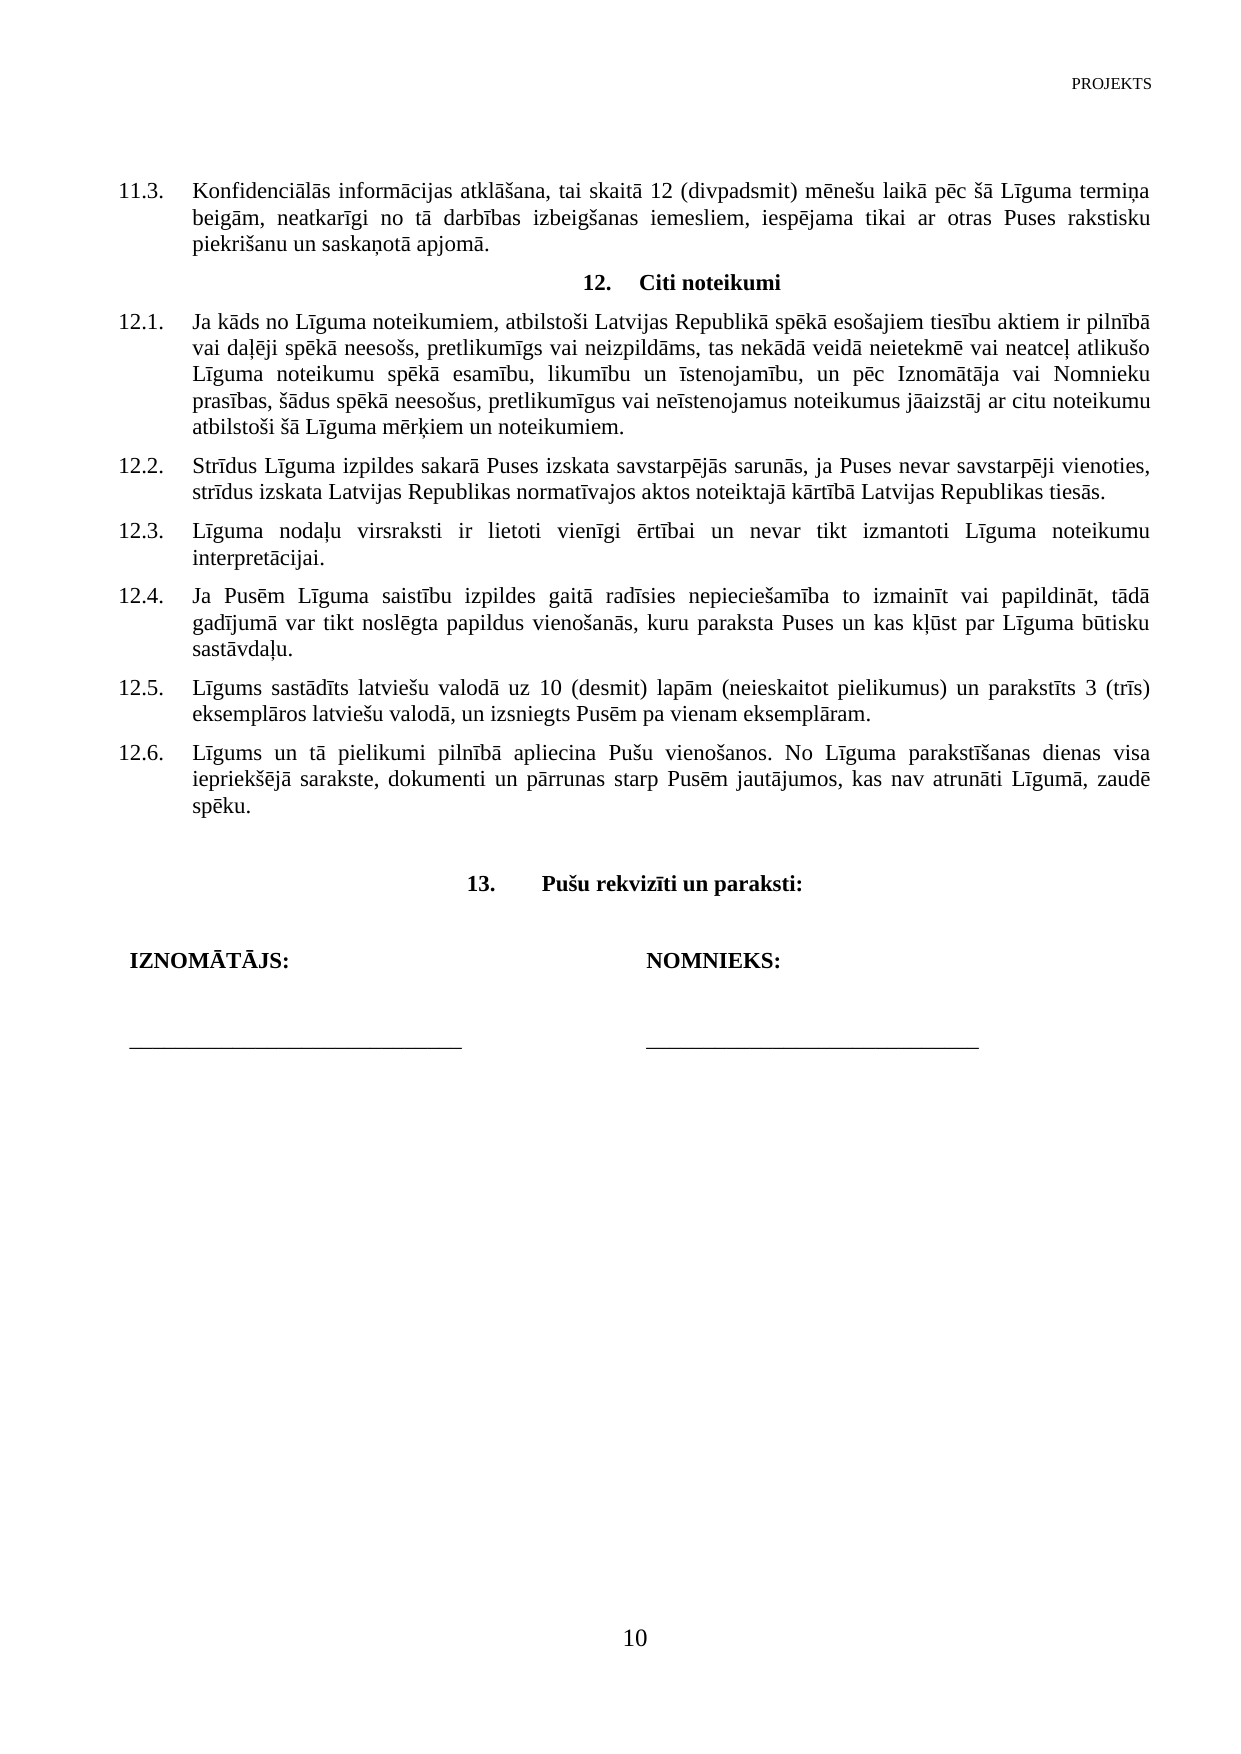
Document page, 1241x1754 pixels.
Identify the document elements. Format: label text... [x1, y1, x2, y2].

list Konfidenciālās informācijas atklāšana, tai skaitā 12 (divpadsmit) mēnešu laikā pēc šā Līguma termiņa beigām, neatkarīgi no tā darbības izbeigšanas iemesliem, iespējama tikai ar otras Puses rakstisku piekrišanu un saskaņotā apjomā. [118, 177, 1152, 256]
table_header IZNOMĀTĀJS: _____________________________ [118, 947, 635, 1103]
list Citi noteikumi [212, 269, 1152, 295]
list Ja kāds no Līguma noteikumiem, atbilstoši Latvijas Republikā spēkā esošajiem tiesību aktiem ir pilnībā vai daļēji spēkā neesošs, pretlikumīgs vai neizpildāms, tas nekādā veidā neietekmē vai neatceļ atlikušo Līguma noteikumu spēkā esamību, likumību un īstenojamību, un pēc Iznomātāja vai Nomnieku prasības, šādus spēkā neesošus, pretlikumīgus vai neīstenojamus noteikumus jāaizstāj ar citu noteikumu atbilstoši šā Līguma mērķiem un noteikumiem. [118, 308, 1152, 439]
list Ja Pusēm Līguma saistību izpildes gaitā radīsies nepieciešamība to izmainīt vai papildināt, tādā gadījumā var tikt noslēgta papildus vienošanās, kuru paraksta Puses un kas kļūst par Līguma būtisku sastāvdaļu. [118, 582, 1152, 661]
list Līguma nodaļu virsraksti ir lietoti vienīgi ērtībai un nevar tikt izmantoti Līguma noteikumu interpretācijai. [118, 517, 1152, 570]
list Līgums un tā pielikumi pilnībā apliecina Pušu vienošanos. No Līguma parakstīšanas dienas visa iepriekšējā sarakste, dokumenti un pārrunas starp Pusēm jautājumos, kas nav atrunāti Līgumā, zaudē spēku. [118, 739, 1152, 818]
list Līgums sastādīts latviešu valodā uz 10 (desmit) lapām (neieskaitot pielikumus) un parakstīts 3 (trīs) eksemplāros latviešu valodā, un izsniegts Pusēm pa vienam eksemplāram. [118, 674, 1152, 727]
list Pušu rekvizīti un paraksti: [118, 869, 1152, 896]
table_header NOMNIEKS: _____________________________ [635, 947, 1152, 1103]
list Strīdus Līguma izpildes sakarā Puses izskata savstarpējās sarunās, ja Puses nevar savstarpēji vienoties, strīdus izskata Latvijas Republikas normatīvajos aktos noteiktajā kārtībā Latvijas Republikas tiesās. [118, 452, 1152, 505]
